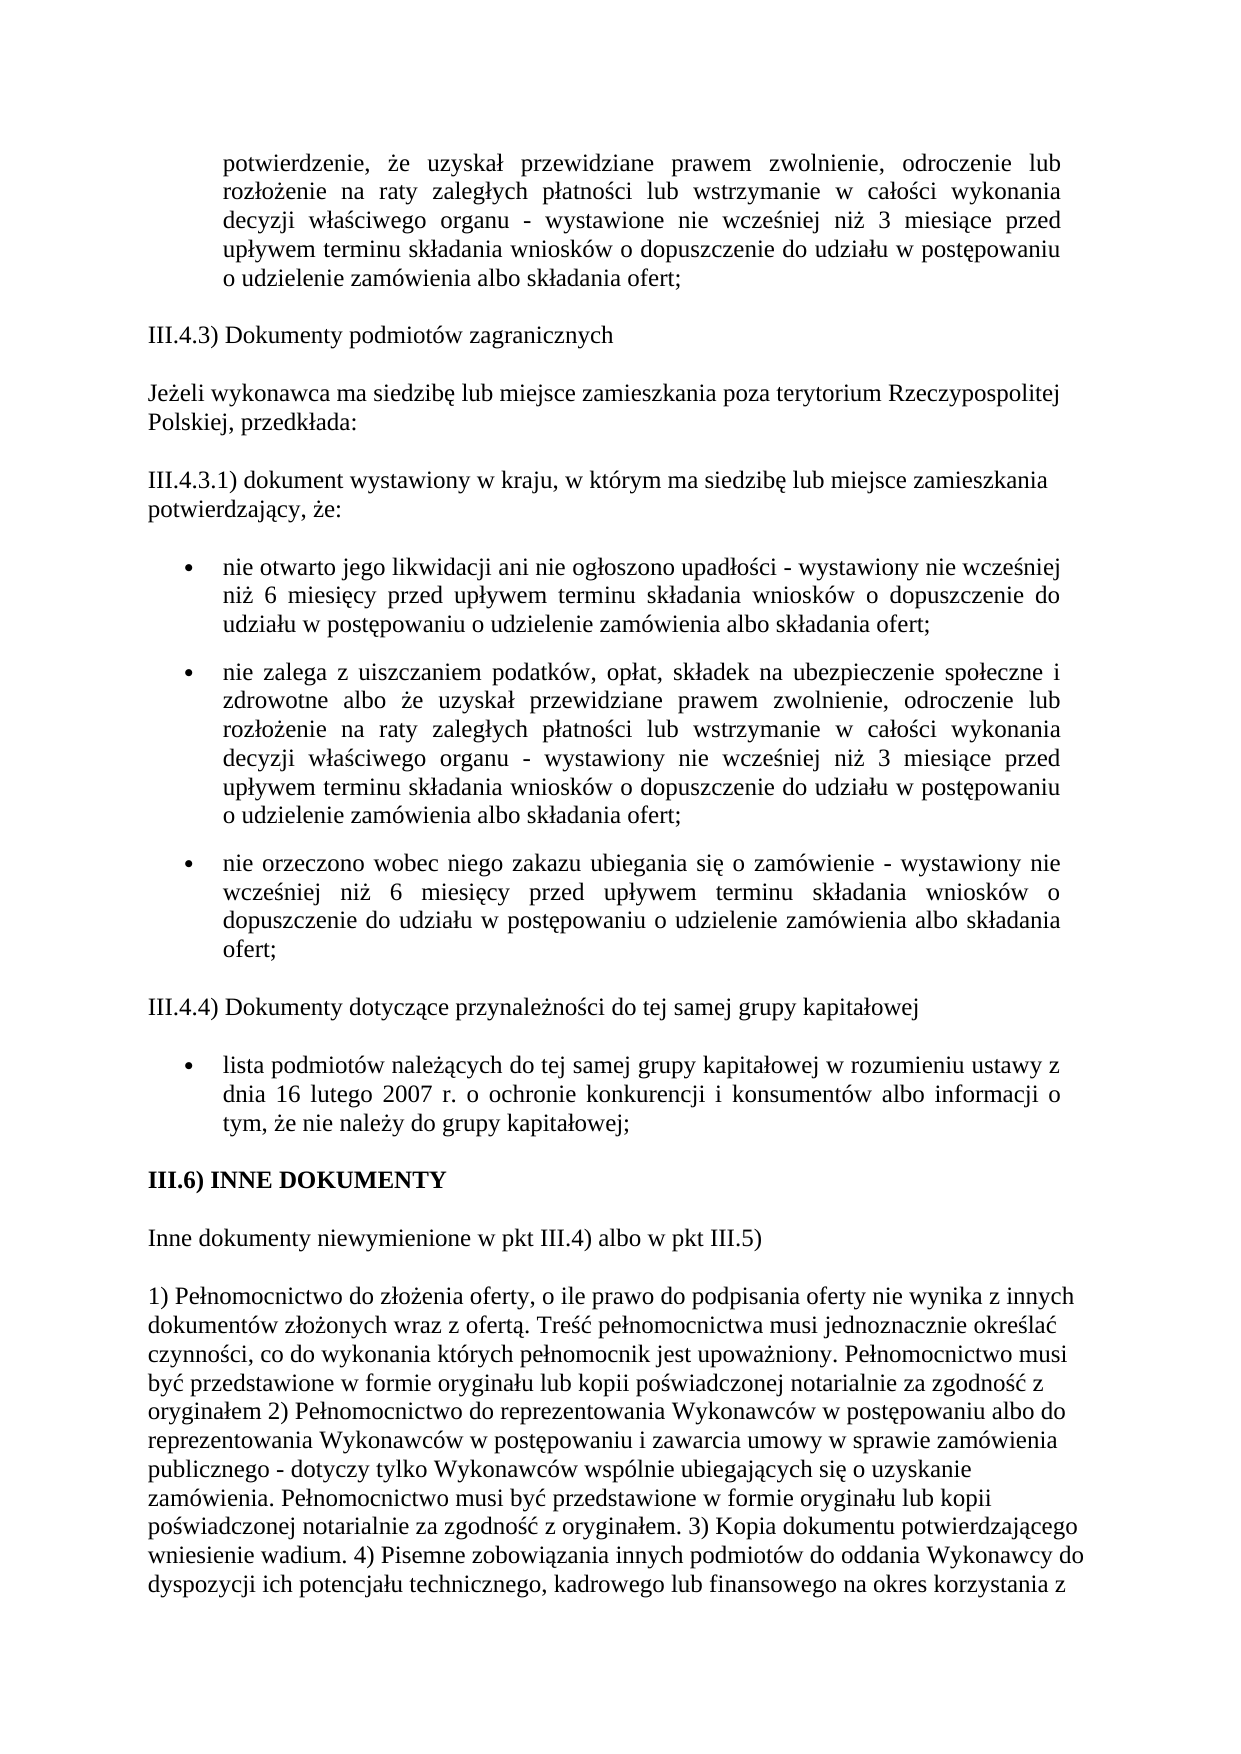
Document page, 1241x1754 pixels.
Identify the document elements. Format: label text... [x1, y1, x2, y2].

list nie orzeczono wobec niego zakazu ubiegania się o zamówienie - wystawiony nie wcześniej niż 6 miesięcy przed upływem terminu składania wniosków o dopuszczenie do udziału w postępowaniu o udzielenie zamówienia albo składania ofert; [185, 848, 1061, 963]
text III.6) INNE DOKUMENTY [148, 1166, 1093, 1194]
list lista podmiotów należących do tej samej grupy kapitałowej w rozumieniu ustawy z dnia 16 lutego 2007 r. o ochronie konkurencji i konsumentów albo informacji o tym, że nie należy do grupy kapitałowej; [185, 1050, 1061, 1136]
text Inne dokumenty niewymienione w pkt III.4) albo w pkt III.5) [148, 1223, 1093, 1252]
list nie otwarto jego likwidacji ani nie ogłoszono upadłości - wystawiony nie wcześniej niż 6 miesięcy przed upływem terminu składania wniosków o dopuszczenie do udziału w postępowaniu o udzielenie zamówienia albo składania ofert; [185, 552, 1061, 638]
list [185, 148, 1061, 291]
text Jeżeli wykonawca ma siedzibę lub miejsce zamieszkania poza terytorium Rzeczypospolitej Polskiej, przedkłada: [148, 378, 1093, 436]
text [148, 1281, 1093, 1598]
text III.4.3.1) dokument wystawiony w kraju, w którym ma siedzibę lub miejsce zamieszkania potwierdzający, że: [148, 465, 1093, 523]
list nie zalega z uiszczaniem podatków, opłat, składek na ubezpieczenie społeczne i zdrowotne albo że uzyskał przewidziane prawem zwolnienie, odroczenie lub rozłożenie na raty zaległych płatności lub wstrzymanie w całości wykonania decyzji właściwego organu - wystawiony nie wcześniej niż 3 miesiące przed upływem terminu składania wniosków o dopuszczenie do udziału w postępowaniu o udzielenie zamówienia albo składania ofert; [185, 657, 1061, 829]
text III.4.4) Dokumenty dotyczące przynależności do tej samej grupy kapitałowej [148, 992, 1093, 1021]
text III.4.3) Dokumenty podmiotów zagranicznych [148, 321, 1093, 349]
